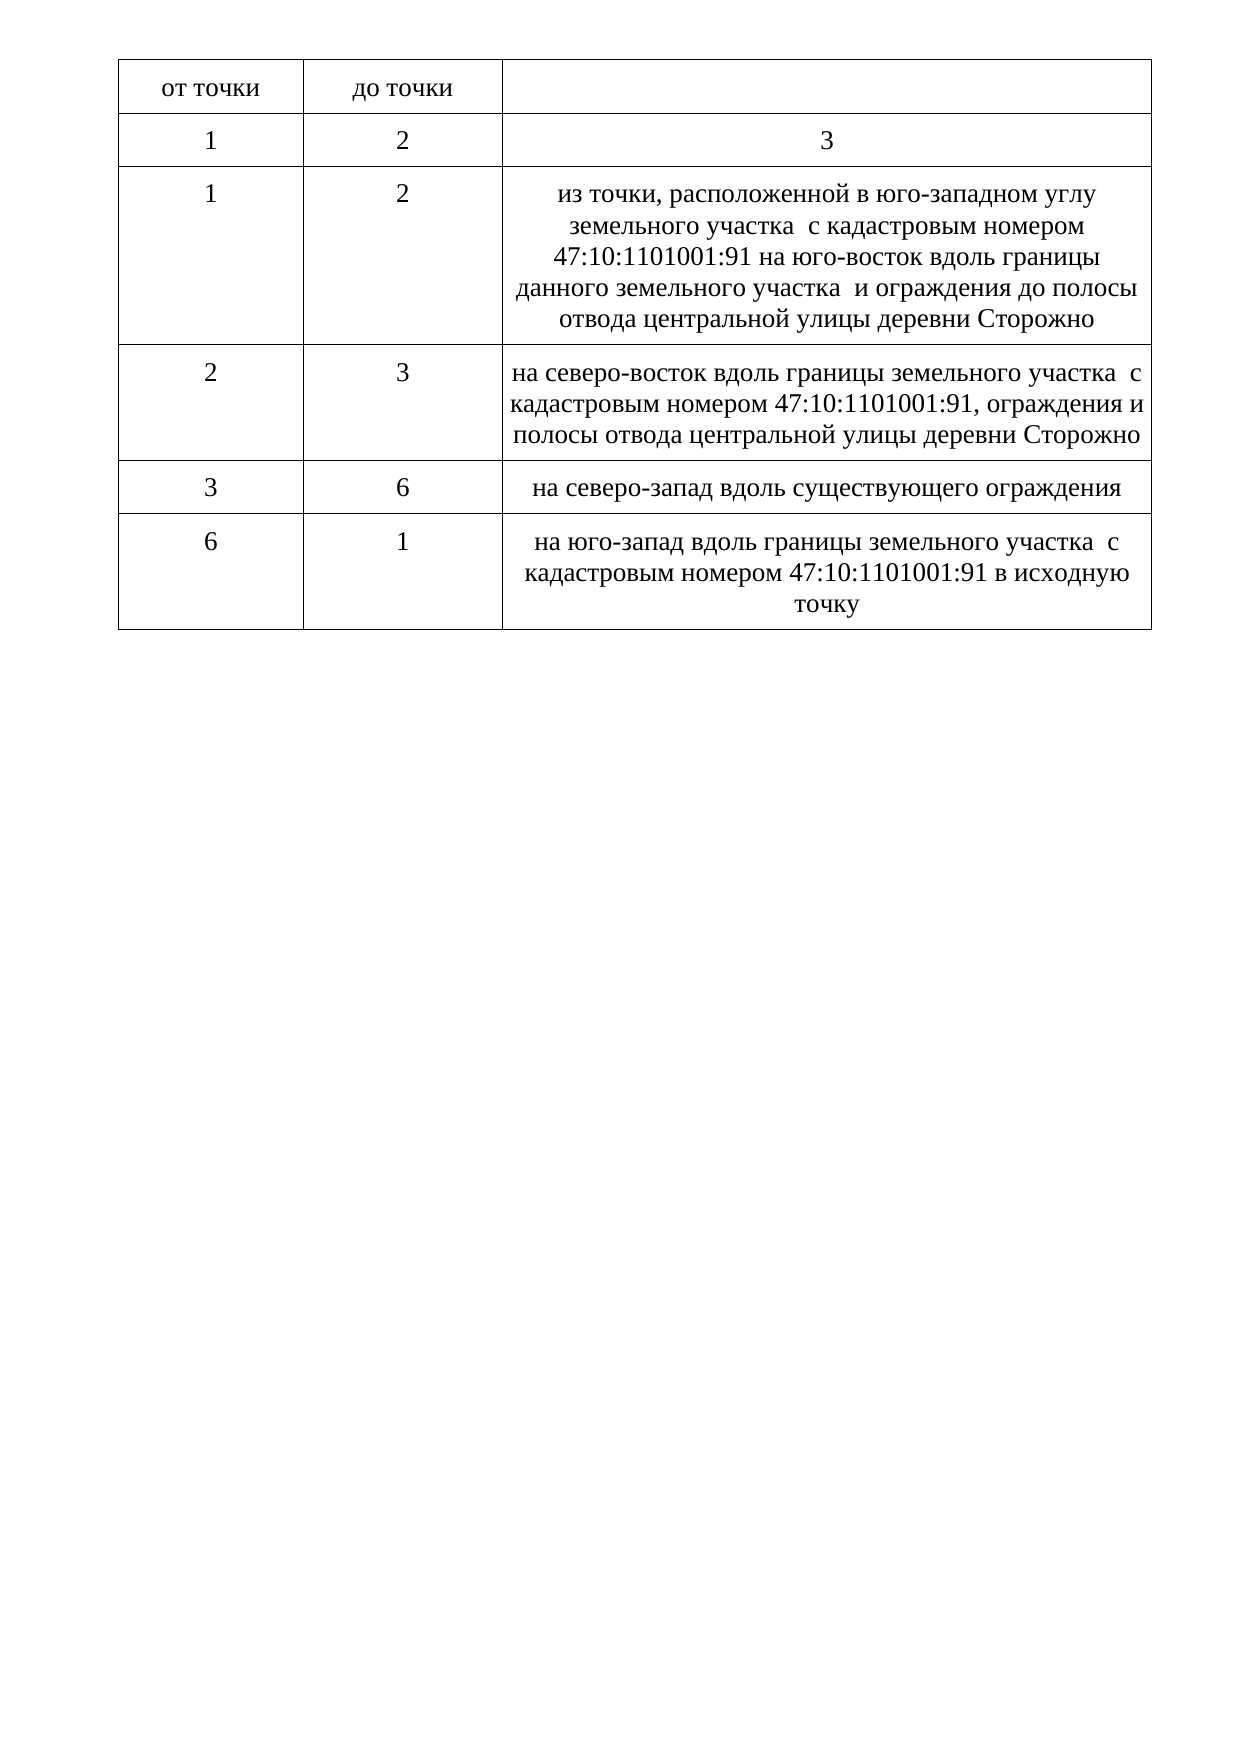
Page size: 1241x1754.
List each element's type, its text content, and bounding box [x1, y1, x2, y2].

table_cell 2 [304, 167, 502, 344]
table_cell на северо-восток вдоль границы земельного участка с кадастровым номером 47:10:1101001:91, ограждения и полосы отвода центральной улицы деревни Сторожно [503, 345, 1151, 460]
table_cell 3 [503, 114, 1151, 166]
table_cell 6 [304, 461, 502, 513]
table_cell 1 [119, 167, 303, 344]
table_cell от точки [119, 60, 303, 112]
table_cell 1 [304, 514, 502, 629]
table_cell 2 [119, 345, 303, 460]
table_cell из точки, расположенной в юго-западном углу земельного участка с кадастровым номером 47:10:1101001:91 на юго-восток вдоль границы данного земельного участка и ограждения до полосы отвода центральной улицы деревни Сторожно [503, 167, 1151, 344]
table_cell 6 [119, 514, 303, 629]
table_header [503, 60, 1151, 112]
table_cell 3 [119, 461, 303, 513]
table_cell на северо-запад вдоль существующего ограждения [503, 461, 1151, 513]
table_cell на юго-запад вдоль границы земельного участка с кадастровым номером 47:10:1101001:91 в исходную точку [503, 514, 1151, 629]
table_cell до точки [304, 60, 502, 112]
table_cell 1 [119, 114, 303, 166]
table_cell 2 [304, 114, 502, 166]
table_cell 3 [304, 345, 502, 460]
